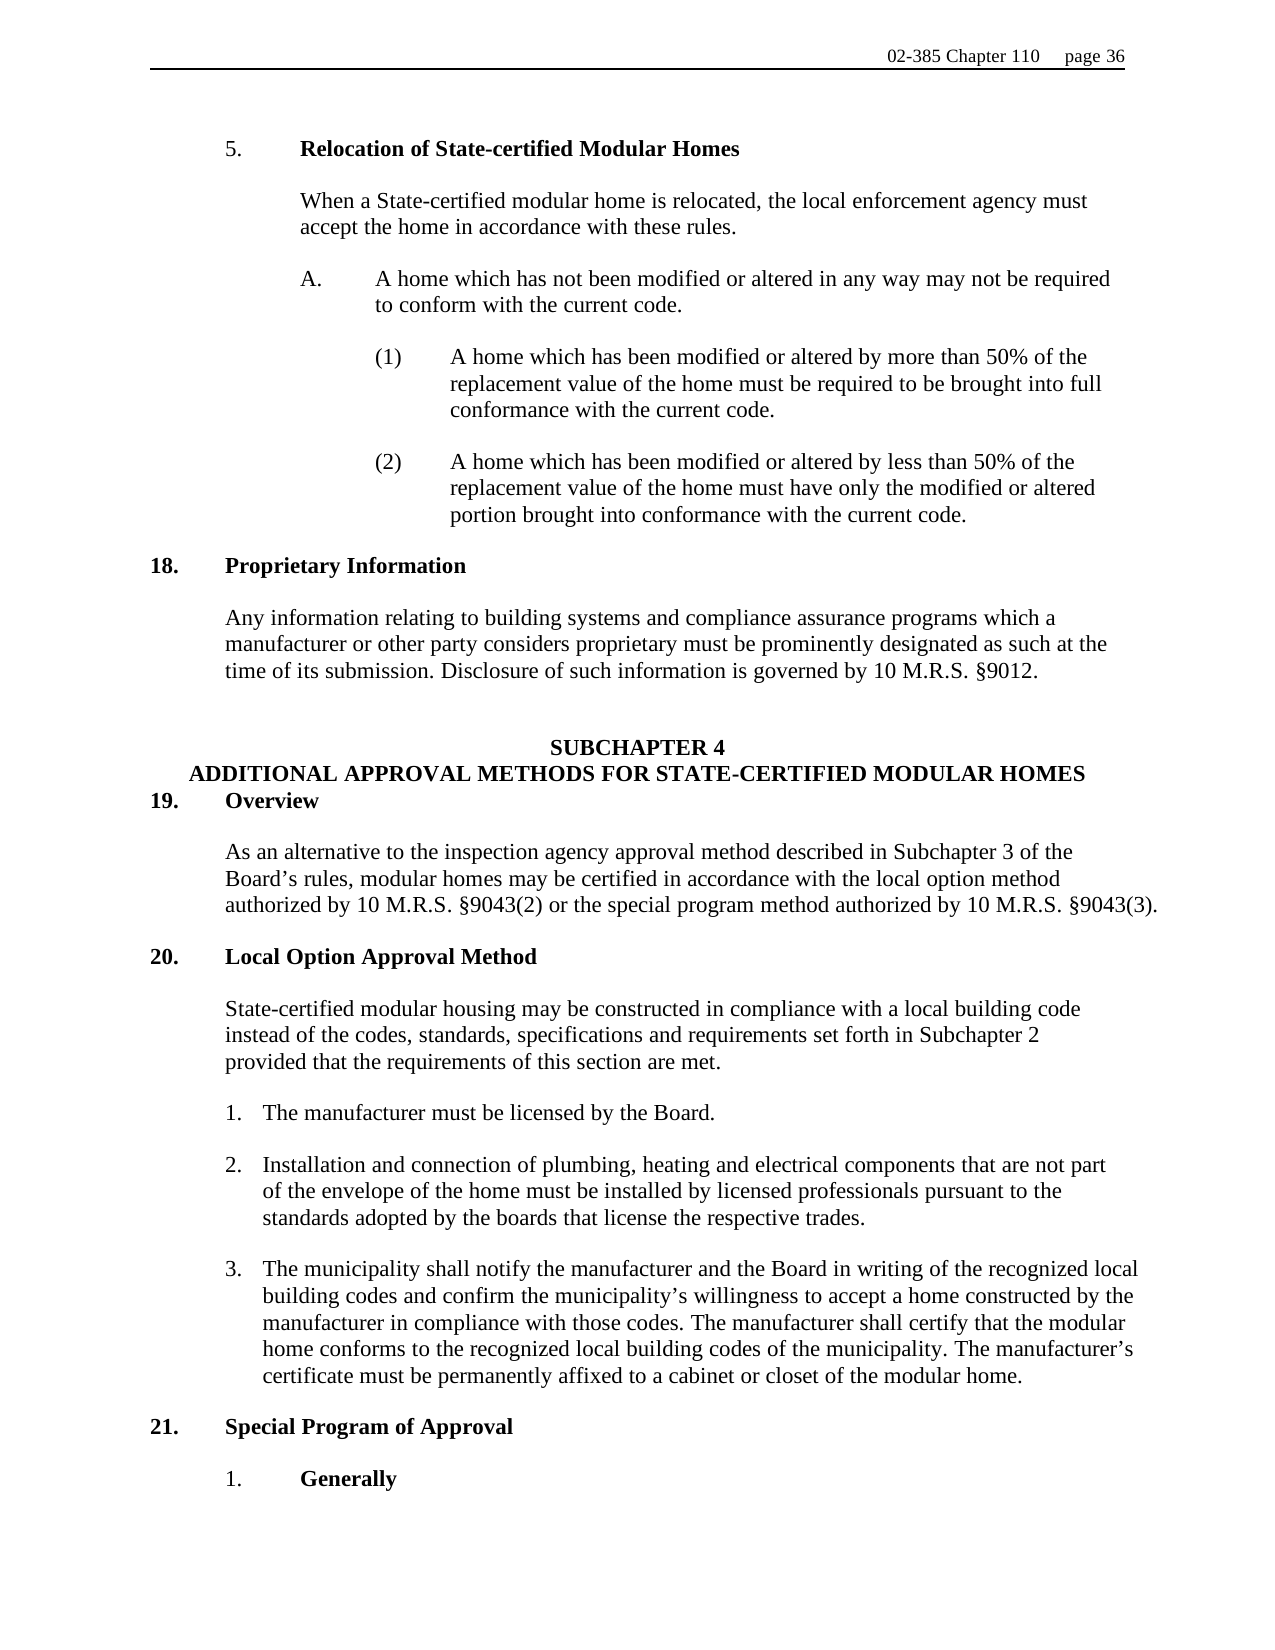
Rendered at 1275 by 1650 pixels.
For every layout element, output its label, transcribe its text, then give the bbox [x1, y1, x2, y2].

text When a State-certified modular home is relocated, the local enforcement agency must accept the home in accordance with these rules. [300, 187, 1125, 240]
text Overview [150, 787, 1125, 813]
text Any information relating to building systems and compliance assurance programs which a manufacturer or other party considers proprietary must be prominently designated as such at the time of its submission. Disclosure of such information is governed by 10 M.R.S. §9012. [225, 604, 1125, 683]
text Proprietary Information [150, 552, 1125, 579]
text State-certified modular housing may be constructed in compliance with a local building code instead of the codes, standards, specifications and requirements set forth in Subchapter 2 provided that the requirements of this section are met. [225, 994, 1125, 1074]
text As an alternative to the inspection agency approval method described in Subchapter 3 of the Board’s rules, modular homes may be certified in accordance with the local option method authorized by 10 M.R.S. §9043(2) or the special program method authorized by 10 M.R.S. §9043(3). [225, 838, 1162, 918]
text Local Option Approval Method [150, 943, 1125, 969]
list Installation and connection of plumbing, heating and electrical components that are not part of the envelope of the home must be installed by licensed professionals pursuant to the standards adopted by the boards that license the respective trades. [225, 1151, 1125, 1230]
list A home which has been modified or altered by more than 50% of the replacement value of the home must be required to be brought into full conformance with the current code. [375, 343, 1125, 422]
text Subchapter 4 Additional Approval Methods For State-Certified Modular Homes [150, 733, 1125, 787]
text Special Program of Approval [150, 1413, 1125, 1440]
text Relocation of State-certified Modular Homes [225, 135, 1125, 162]
list A home which has not been modified or altered in any way may not be required to conform with the current code. [300, 265, 1125, 318]
list The municipality shall notify the manufacturer and the Board in writing of the recognized local building codes and confirm the municipality’s willingness to accept a home constructed by the manufacturer in compliance with those codes. The manufacturer shall certify that the modular home conforms to the recognized local building codes of the municipality. The manufacturer’s certificate must be permanently affixed to a cabinet or closet of the modular home. [225, 1255, 1144, 1388]
list Generally [225, 1465, 1125, 1491]
text A home which has been modified or altered by less than 50% of the replacement value of the home must have only the modified or altered portion brought into conformance with the current code. [375, 447, 1125, 527]
list The manufacturer must be licensed by the Board. [225, 1099, 1125, 1126]
